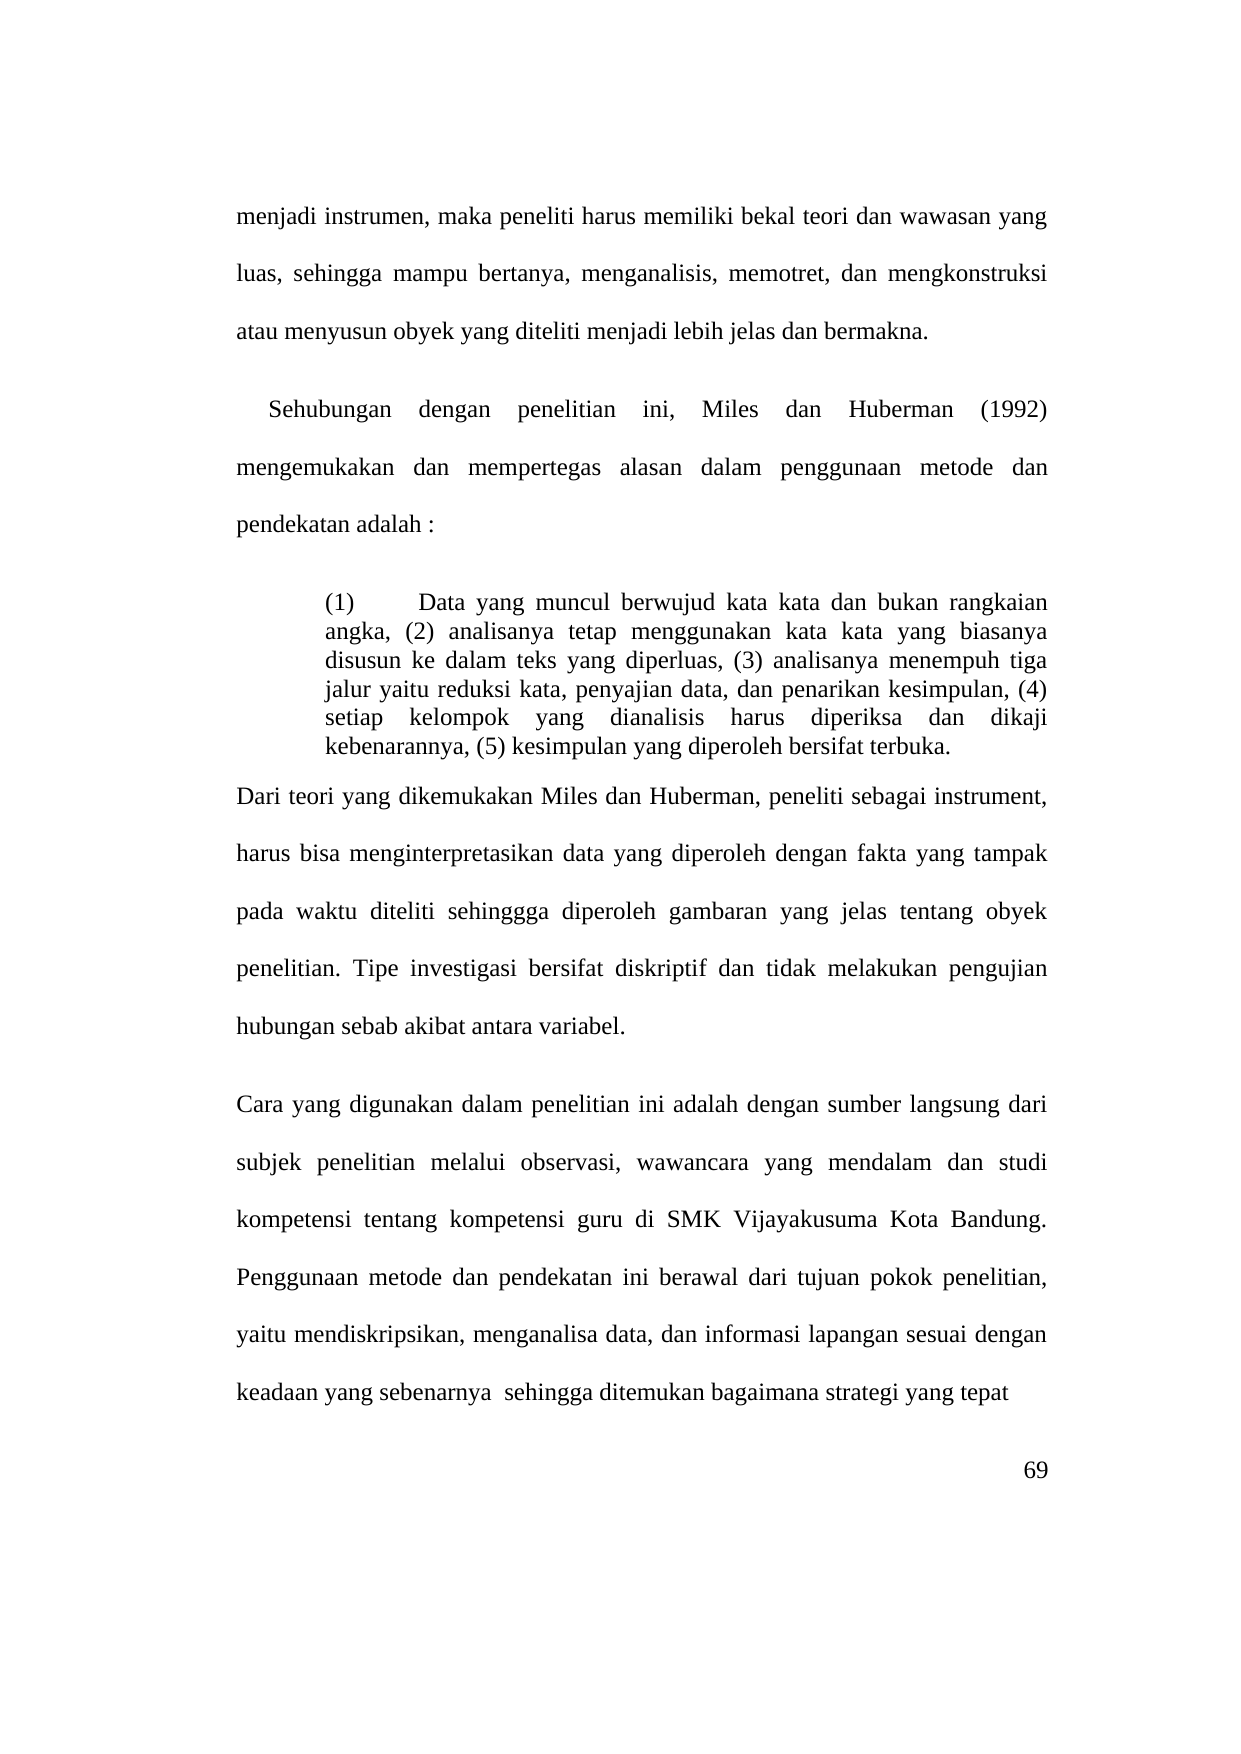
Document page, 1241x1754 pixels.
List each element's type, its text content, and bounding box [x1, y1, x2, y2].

text Dari teori yang dikemukakan Miles dan Huberman, peneliti sebagai instrument, harus bisa menginterpretasikan data yang diperoleh dengan fakta yang tampak pada waktu diteliti sehinggga diperoleh gambaran yang jelas tentang obyek penelitian. Tipe investigasi bersifat diskriptif dan tidak melakukan pengujian hubungan sebab akibat antara variabel. [236, 781, 1048, 1039]
text 69 [236, 1455, 1048, 1484]
text Cara yang digunakan dalam penelitian ini adalah dengan sumber langsung dari subjek penelitian melalui observasi, wawancara yang mendalam dan studi kompetensi tentang kompetensi guru di SMK Vijayakusuma Kota Bandung. Penggunaan metode dan pendekatan ini berawal dari tujuan pokok penelitian, yaitu mendiskripsikan, menganalisa data, dan informasi lapangan sesuai dengan keadaan yang sebenarnya sehingga ditemukan bagaimana strategi yang tepat [236, 1089, 1048, 1405]
text Sehubungan dengan penelitian ini, Miles dan Huberman (1992) mengemukakan dan mempertegas alasan dalam penggunaan metode dan pendekatan adalah : [236, 394, 1048, 538]
list Data yang muncul berwujud kata kata dan bukan rangkaian angka, (2) analisanya tetap menggunakan kata kata yang biasanya disusun ke dalam teks yang diperluas, (3) analisanya menempuh tiga jalur yaitu reduksi kata, penyajian data, dan penarikan kesimpulan, (4) setiap kelompok yang dianalisis harus diperiksa dan dikaji kebenarannya, (5) kesimpulan yang diperoleh bersifat terbuka. [325, 587, 1048, 760]
text menjadi instrumen, maka peneliti harus memiliki bekal teori dan wawasan yang luas, sehingga mampu bertanya, menganalisis, memotret, dan mengkonstruksi atau menyusun obyek yang diteliti menjadi lebih jelas dan bermakna. [236, 201, 1048, 344]
